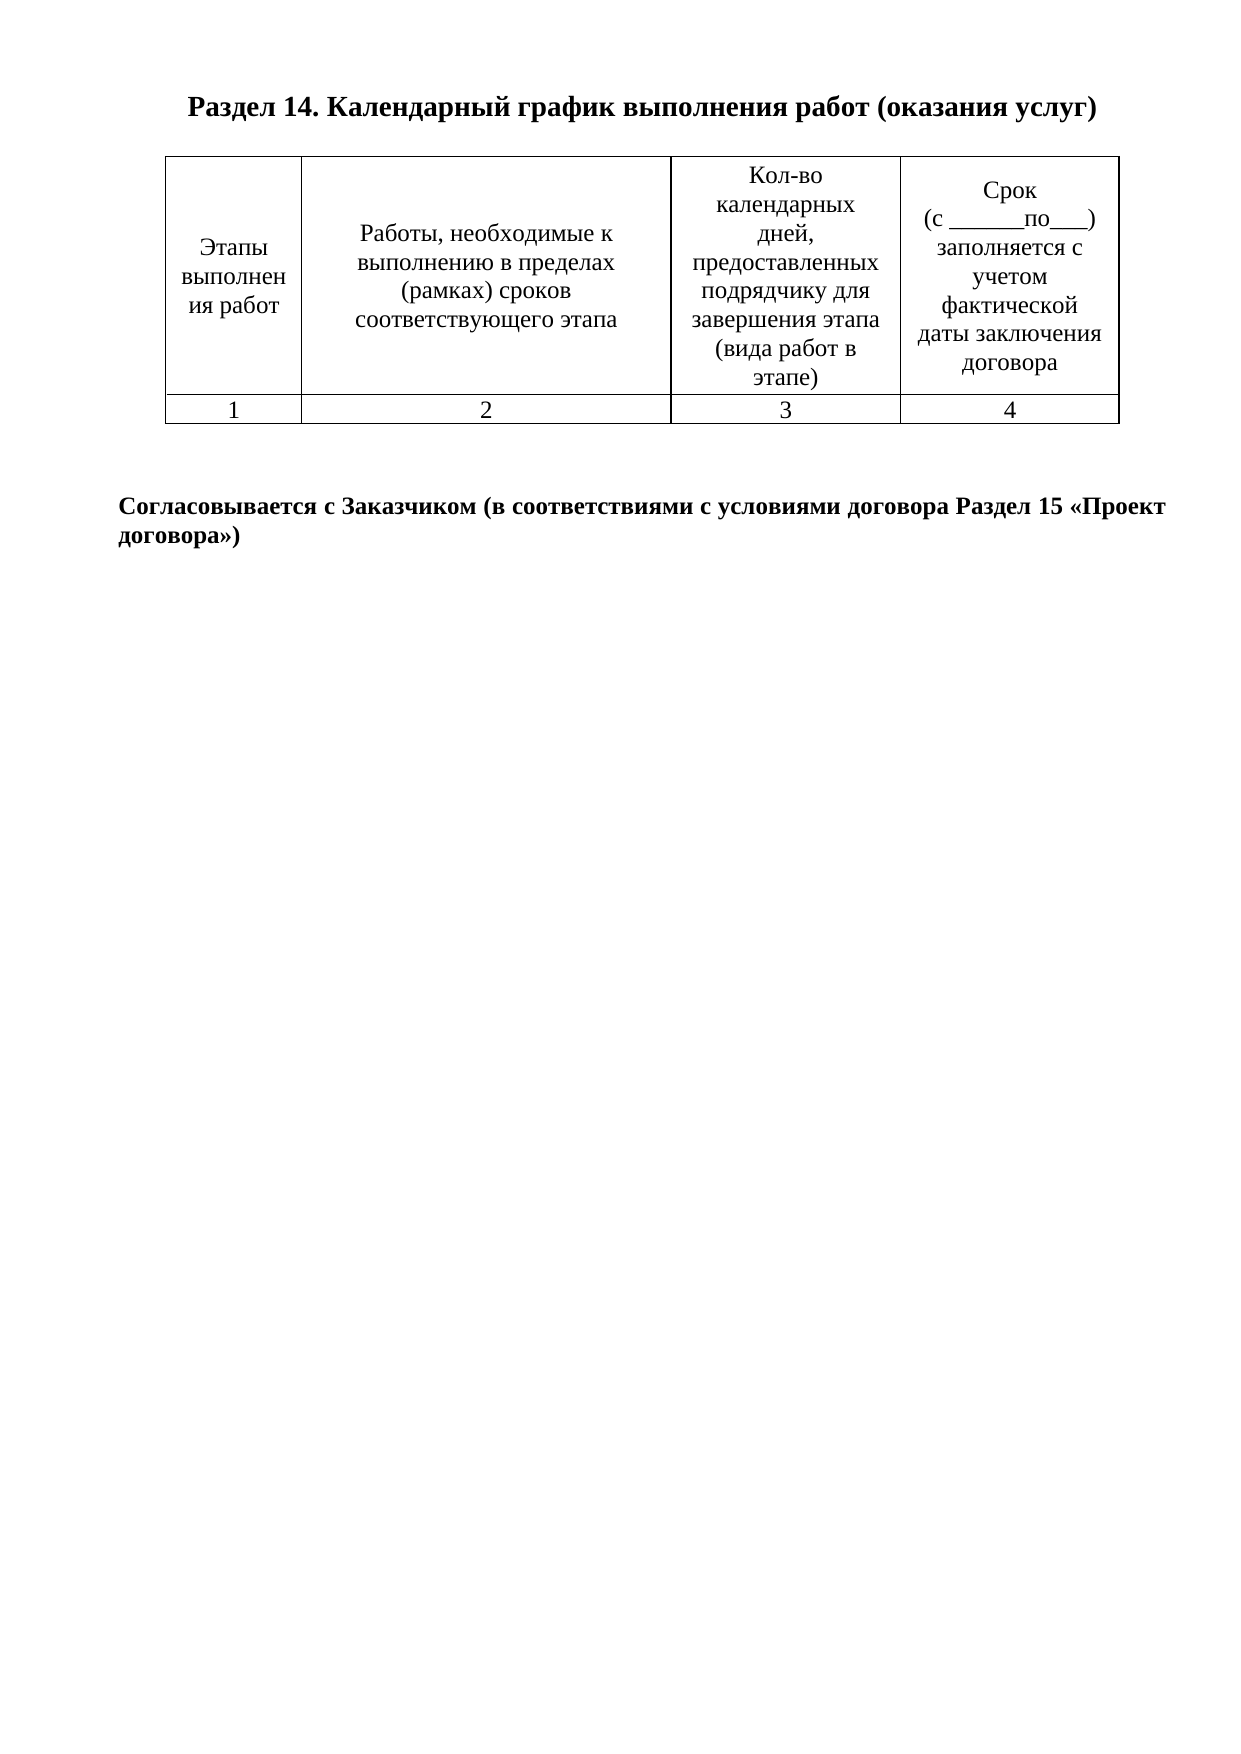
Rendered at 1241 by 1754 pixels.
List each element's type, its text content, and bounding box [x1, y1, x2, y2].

table_cell 2 [302, 395, 670, 423]
table_cell 3 [672, 395, 900, 423]
list Раздел 14. Календарный график выполнения работ (оказания услуг) [118, 89, 1167, 122]
table_header Работы, необходимые к выполнению в пределах (рамках) сроков соответствующего этапа [302, 157, 670, 393]
list Согласовывается с Заказчиком (в соответствиями с условиями договора Раздел 15 «Проект договора») [118, 491, 1167, 549]
table_header Этапы выполнения работ [166, 157, 301, 393]
table_header Кол-во календарных дней, предоставленных подрядчику для завершения этапа (вида работ в этапе) [672, 157, 900, 393]
table_cell 4 [901, 395, 1118, 423]
table_header Срок (с ______по___) заполняется с учетом фактической даты заключения договора [901, 157, 1118, 393]
table_cell 1 [166, 395, 301, 423]
